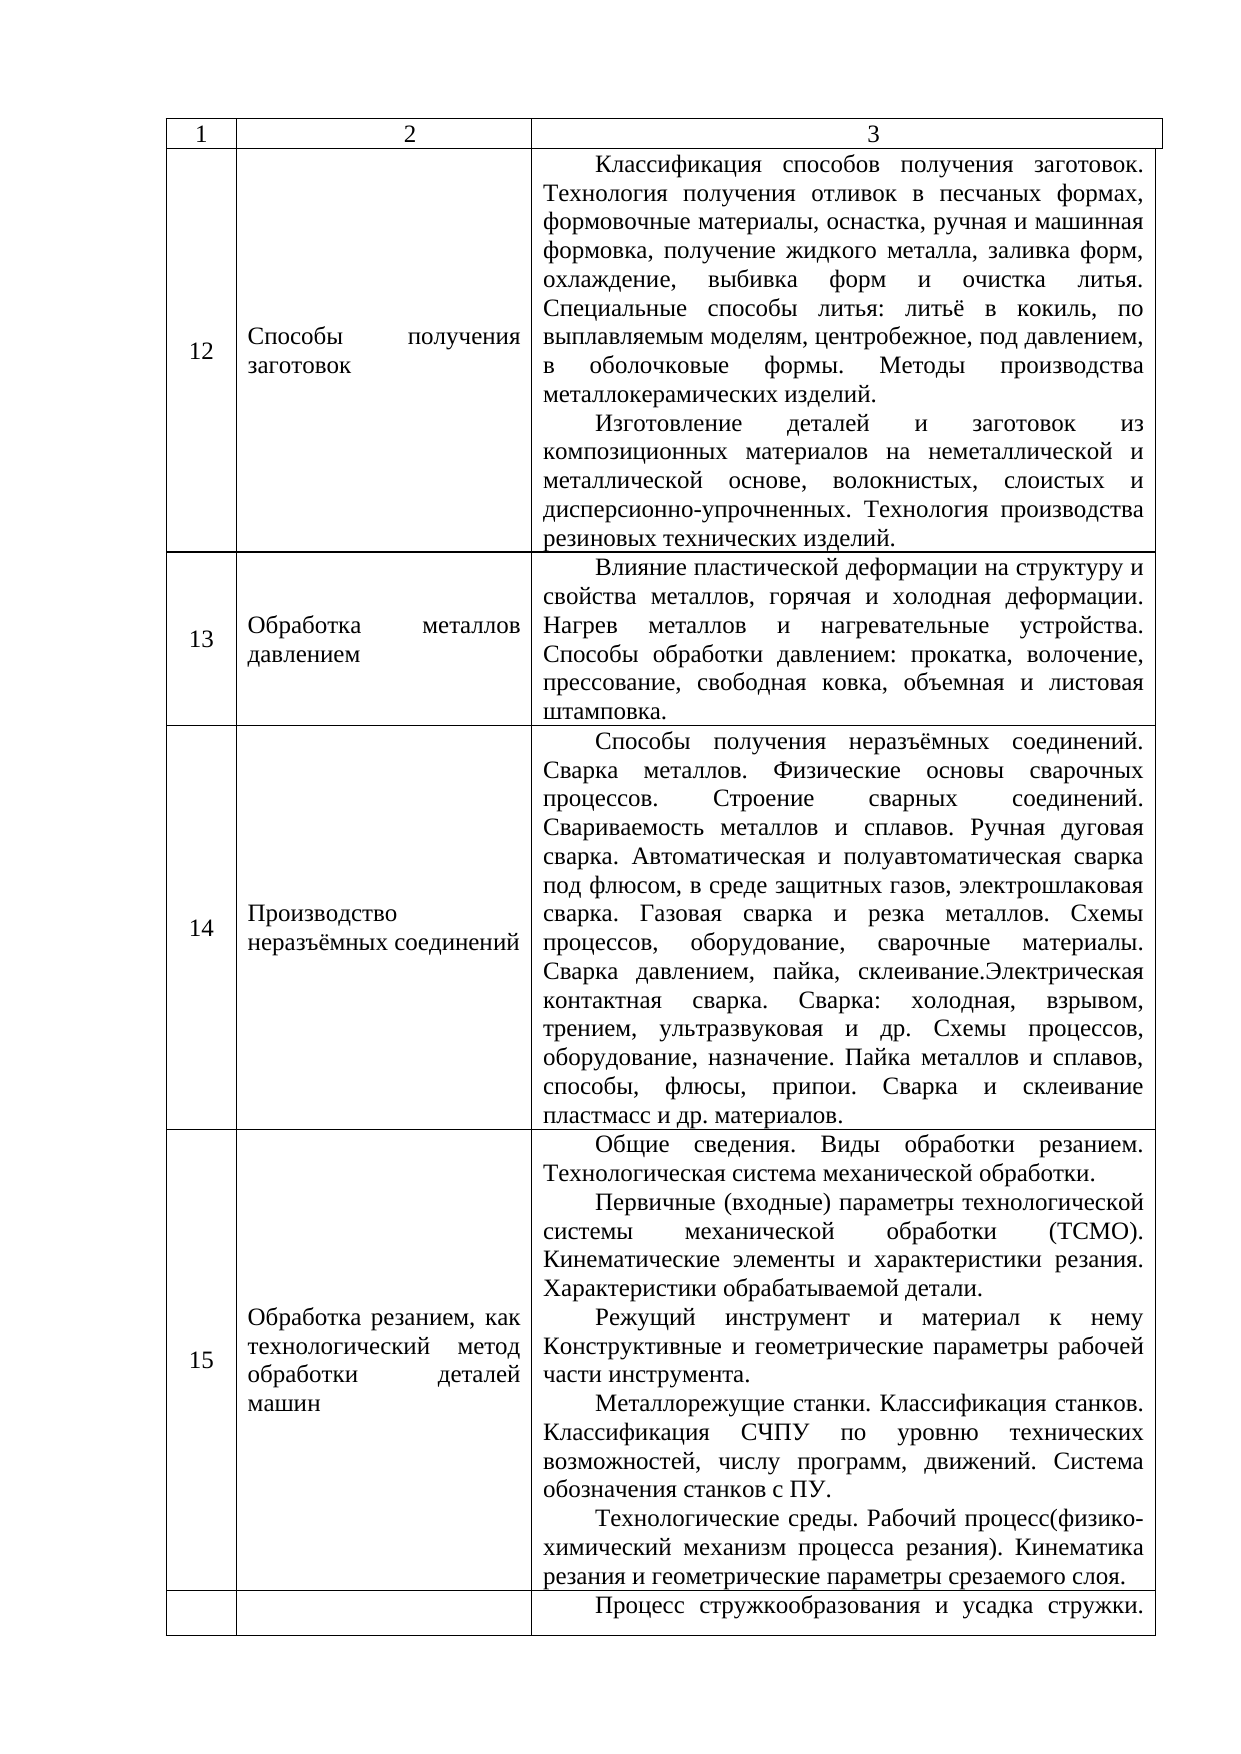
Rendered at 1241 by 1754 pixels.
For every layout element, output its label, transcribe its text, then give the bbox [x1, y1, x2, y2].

table_cell 14 [167, 726, 236, 1128]
table_cell Обработка резанием, как технологический метод обработки деталей машин [237, 1130, 531, 1589]
table_cell Обработка металлов давлением [237, 553, 531, 725]
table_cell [532, 1591, 1155, 1635]
table_cell Классификация способов получения заготовок. Технология получения отливок в песчаных формах, формовочные материалы, оснастка, ручная и машинная формовка, получение жидкого металла, заливка форм, охлаждение, выбивка форм и очистка литья. Специальные способы литья: литьё в кокиль, по выплавляемым моделям, центробежное, под давлением, в оболочковые формы. Методы производства металлокерамических изделий. Изготовление деталей и заготовок из композиционных материалов на неметаллической и металлической основе, волокнистых, слоистых и дисперсионно-упрочненных. Технология производства резиновых технических изделий. [532, 149, 1155, 551]
table_cell Способы получения неразъёмных соединений. Сварка металлов. Физические основы сварочных процессов. Строение сварных соединений. Свариваемость металлов и сплавов. Ручная дуговая сварка. Автоматическая и полуавтоматическая сварка под флюсом, в среде защитных газов, электрошлаковая сварка. Газовая сварка и резка металлов. Схемы процессов, оборудование, сварочные материалы. Сварка давлением, пайка, склеивание.Электрическая контактная сварка. Сварка: холодная, взрывом, трением, ультразвуковая и др. Схемы процессов, оборудование, назначение. Пайка металлов и сплавов, способы, флюсы, припои. Сварка и склеивание пластмасс и др. материалов. [532, 726, 1155, 1128]
table_cell Влияние пластической деформации на структуру и свойства металлов, горячая и холодная деформации. Нагрев металлов и нагревательные устройства. Способы обработки давлением: прокатка, волочение, прессование, свободная ковка, объемная и листовая штамповка. [532, 553, 1155, 725]
table_header 2 [237, 119, 531, 148]
table_header 1 [167, 119, 236, 148]
table_cell Производство неразъёмных соединений [237, 726, 531, 1128]
table_cell Способы получения заготовок [237, 149, 531, 551]
table_cell [167, 1591, 236, 1635]
table_cell 12 [167, 149, 236, 551]
table_cell 15 [167, 1130, 236, 1589]
table_cell 13 [167, 553, 236, 725]
table_cell [237, 1591, 531, 1635]
table_header 3 [532, 119, 1162, 148]
table_cell Общие сведения. Виды обработки резанием. Технологическая система механической обработки. Первичные (входные) параметры технологической системы механической обработки (ТСМО). Кинематические элементы и характеристики резания. Характеристики обрабатываемой детали. Режущий инструмент и материал к нему Конструктивные и геометрические параметры рабочей части инструмента. Металлорежущие станки. Классификация станков. Классификация СЧПУ по уровню технических возможностей, числу программ, движений. Система обозначения станков с ПУ. Технологические среды. Рабочий процесс(физико-химический механизм процесса резания). Кинематика резания и геометрические параметры срезаемого слоя. [532, 1130, 1155, 1589]
